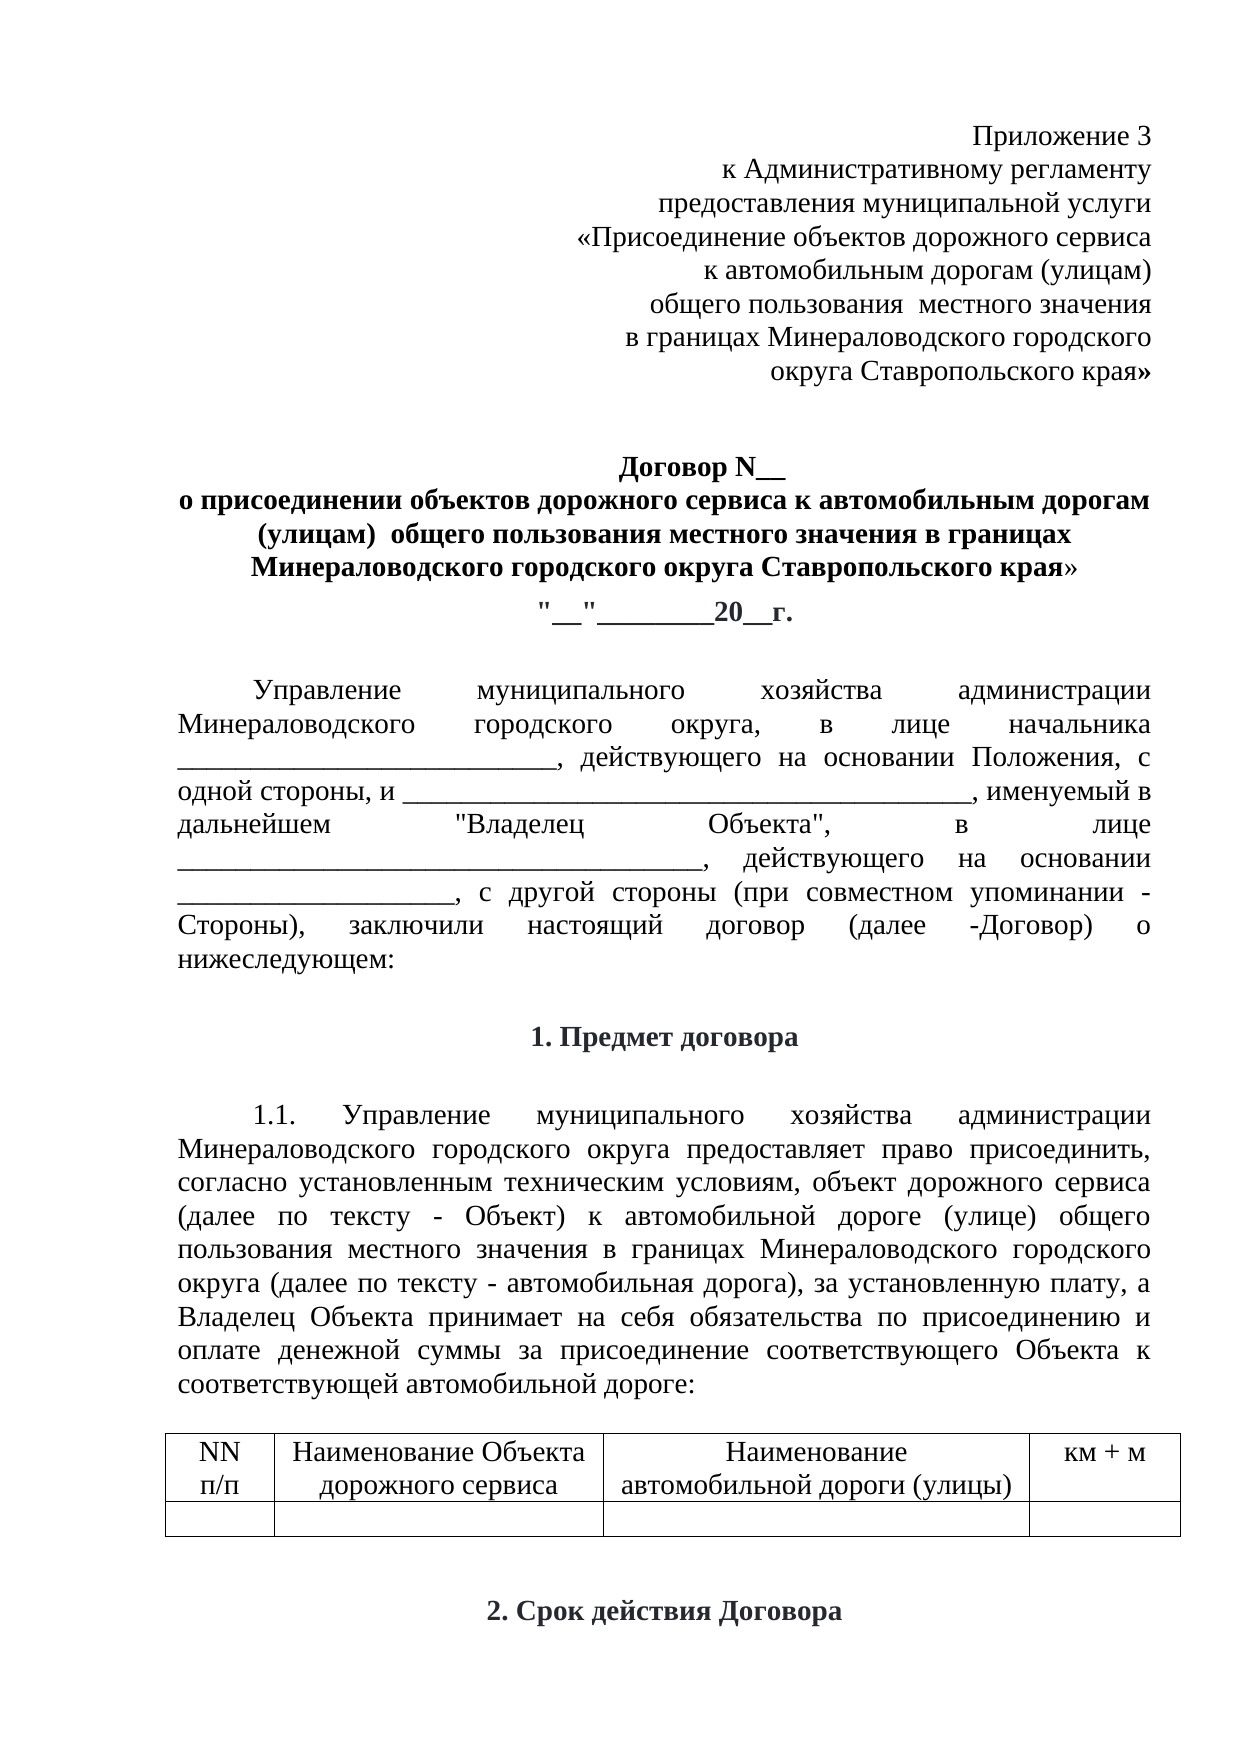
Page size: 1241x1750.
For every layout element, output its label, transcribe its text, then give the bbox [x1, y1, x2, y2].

table_header NN п/п [166, 1434, 274, 1501]
subtitle "__"________20__г. [177, 594, 1152, 628]
subtitle 2. Срок действия Договора [177, 1593, 1152, 1626]
table_cell [1030, 1502, 1180, 1536]
table_header Наименование автомобильной дороги (улицы) [604, 1434, 1029, 1501]
table_header км + м [1030, 1434, 1180, 1501]
table_cell [275, 1502, 603, 1536]
table_cell [604, 1502, 1029, 1536]
text к Административному регламенту [177, 152, 1152, 185]
text в границах Минераловодского городского [177, 319, 1152, 353]
text к автомобильным дорогам (улицам) [177, 252, 1152, 286]
text Приложение 3 [177, 118, 1152, 152]
text Управление муниципального хозяйства администрации Минераловодского городского округа, в лице начальника __________________________, действующего на основании Положения, с одной стороны, и _______________________________________, именуемый в дальнейшем "Владелец Объекта", в лице ____________________________________, действующего на основании ___________________, с другой стороны (при совместном упоминании - Стороны), заключили настоящий договор (далее -Договор) о нижеследующем: [177, 672, 1152, 974]
text общего пользования местного значения [177, 286, 1152, 319]
text 1.1. Управление муниципального хозяйства администрации Минераловодского городского округа предоставляет право присоединить, согласно установленным техническим условиям, объект дорожного сервиса (далее по тексту - Объект) к автомобильной дороге (улице) общего пользования местного значения в границах Минераловодского городского округа (далее по тексту - автомобильная дорога), за установленную плату, а Владелец Объекта принимает на себя обязательства по присоединению и оплате денежной суммы за присоединение соответствующего Объекта к соответствующей автомобильной дороге: [177, 1097, 1152, 1399]
table_cell [166, 1502, 274, 1536]
text «Присоединение объектов дорожного сервиса [177, 219, 1152, 252]
subtitle 1. Предмет договора [177, 1019, 1152, 1053]
text округа Ставропольского края» [177, 353, 1152, 386]
table_header Наименование Объекта дорожного сервиса [275, 1434, 603, 1501]
text Договор N__ о присоединении объектов дорожного сервиса к автомобильным дорогам (улицам) общего пользования местного значения в границах Минераловодского городского округа Ставропольского края» [177, 449, 1152, 583]
text предоставления муниципальной услуги [177, 185, 1152, 219]
